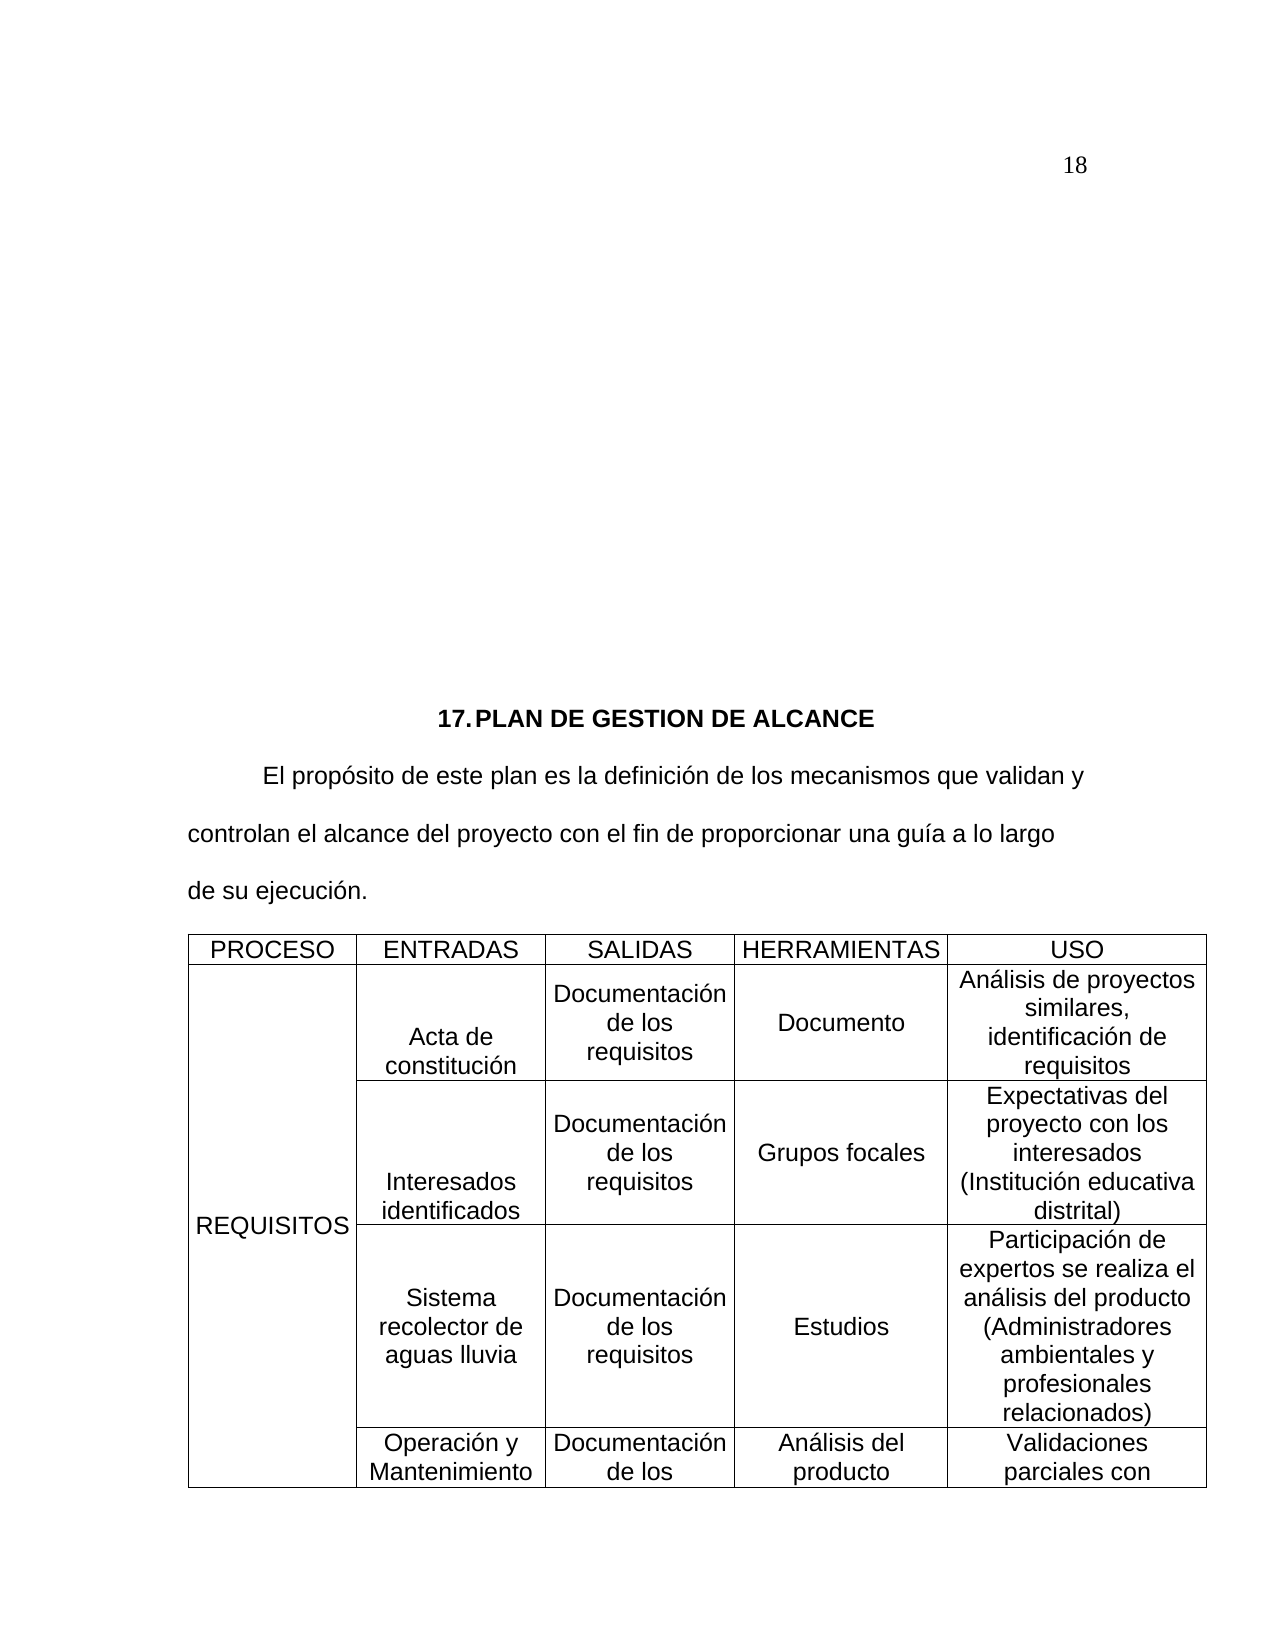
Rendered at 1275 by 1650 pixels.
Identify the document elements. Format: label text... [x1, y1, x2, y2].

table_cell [357, 1428, 545, 1487]
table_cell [735, 1428, 947, 1487]
table_cell Documento [735, 965, 947, 1079]
subtitle PLAN DE GESTION DE ALCANCE [225, 703, 1087, 732]
table_cell Estudios [735, 1225, 947, 1427]
table_header HERRAMIENTAS [735, 935, 947, 963]
table_cell Análisis de proyectos similares, identificación de requisitos [948, 965, 1206, 1079]
table_header USO [948, 935, 1206, 963]
table_cell Grupos focales [735, 1081, 947, 1224]
table_cell Participación de expertos se realiza el análisis del producto (Administradores ambientales y profesionales relacionados) [948, 1225, 1206, 1427]
table_cell Acta de constitución [357, 965, 545, 1079]
list El propósito de este plan es la definición de los mecanismos que validan y controlan el alcance del proyecto con el fin de proporcionar una guía a lo largo de su ejecución. [187, 761, 1087, 905]
table_cell Sistema recolector de aguas lluvia [357, 1225, 545, 1427]
table_cell REQUISITOS [189, 965, 356, 1487]
table_header PROCESO [189, 935, 356, 963]
table_cell Expectativas del proyecto con los interesados (Institución educativa distrital) [948, 1081, 1206, 1224]
table_header ENTRADAS [357, 935, 545, 963]
table_cell Documentación de los requisitos [546, 965, 734, 1079]
table_cell Documentación de los requisitos [546, 1081, 734, 1224]
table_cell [546, 1428, 734, 1487]
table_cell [948, 1428, 1206, 1487]
table_header SALIDAS [546, 935, 734, 963]
table_cell Interesados identificados [357, 1081, 545, 1224]
table_cell Documentación de los requisitos [546, 1225, 734, 1427]
